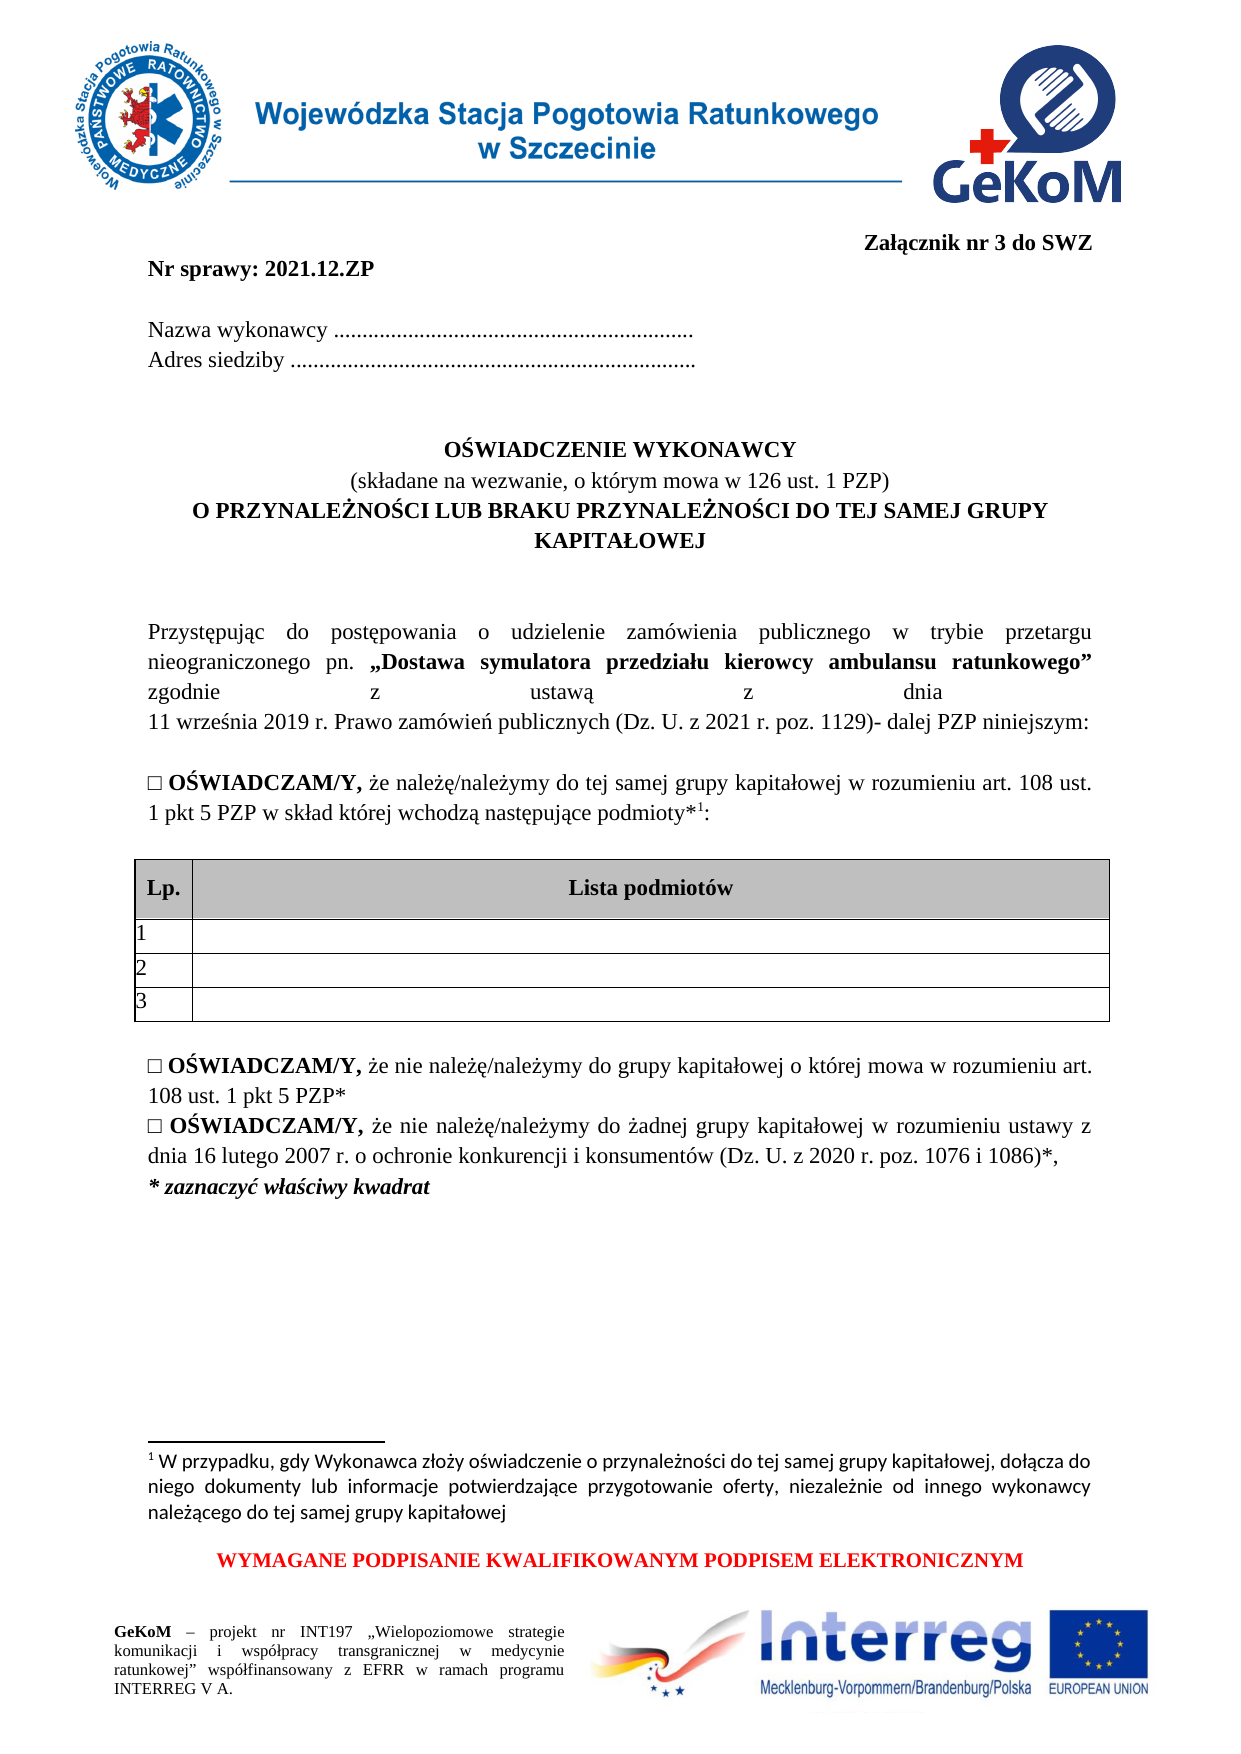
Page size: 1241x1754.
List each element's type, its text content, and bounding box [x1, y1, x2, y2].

text □ OŚWIADCZAM/Y, że nie należę/należymy do grupy kapitałowej o której mowa w rozumieniu art. 108 ust. 1 pkt 5 PZP* [148, 1052, 1093, 1108]
text Adres siedziby ....................................................................... [148, 346, 1093, 372]
picture [75, 41, 903, 190]
table_header Lista podmiotów [193, 860, 1109, 918]
text □ OŚWIADCZAM/Y, że należę/należymy do tej samej grupy kapitałowej w rozumieniu art. 108 ust. 1 pkt 5 PZP w skład której wchodzą następujące podmioty*: [148, 769, 1093, 825]
text Nr sprawy: 2021.12.ZP [148, 255, 1093, 282]
picture [575, 1587, 1172, 1713]
table_cell 1 [136, 920, 192, 952]
text Przystępując do postępowania o udzielenie zamówienia publicznego w trybie przetargu nieograniczonego pn. „Dostawa symulatora przedziału kierowcy ambulansu ratunkowego” zgodnie z ustawą z dnia 11 września 2019 r. Prawo zamówień publicznych (Dz. U. z 2021 r. poz. 1129)- dalej PZP niniejszym: [148, 618, 1093, 735]
table_cell 3 [136, 988, 192, 1021]
text O PRZYNALEŻNOŚCI LUB BRAKU PRZYNALEŻNOŚCI DO TEJ SAMEJ GRUPY KAPITAŁOWEJ [148, 497, 1093, 553]
table_cell 2 [136, 954, 192, 987]
text □ OŚWIADCZAM/Y, że nie należę/należymy do żadnej grupy kapitałowej w rozumieniu ustawy z dnia 16 lutego 2007 r. o ochronie konkurencji i konsumentów (Dz. U. z 2020 r. poz. 1076 i 1086)*, [148, 1112, 1093, 1169]
text Nazwa wykonawcy ............................................................... [148, 316, 1093, 342]
picture [933, 45, 1121, 203]
table_cell [193, 954, 1109, 987]
text * zaznaczyć właściwy kwadrat [148, 1173, 1093, 1199]
text Załącznik nr 3 do SWZ [148, 229, 1093, 255]
text (składane na wezwanie, o którym mowa w 126 ust. 1 PZP) [148, 467, 1093, 493]
table_cell [193, 920, 1109, 952]
text OŚWIADCZENIE WYKONAWCY [148, 436, 1093, 463]
table_header Lp. [136, 860, 192, 918]
table_cell [193, 988, 1109, 1021]
